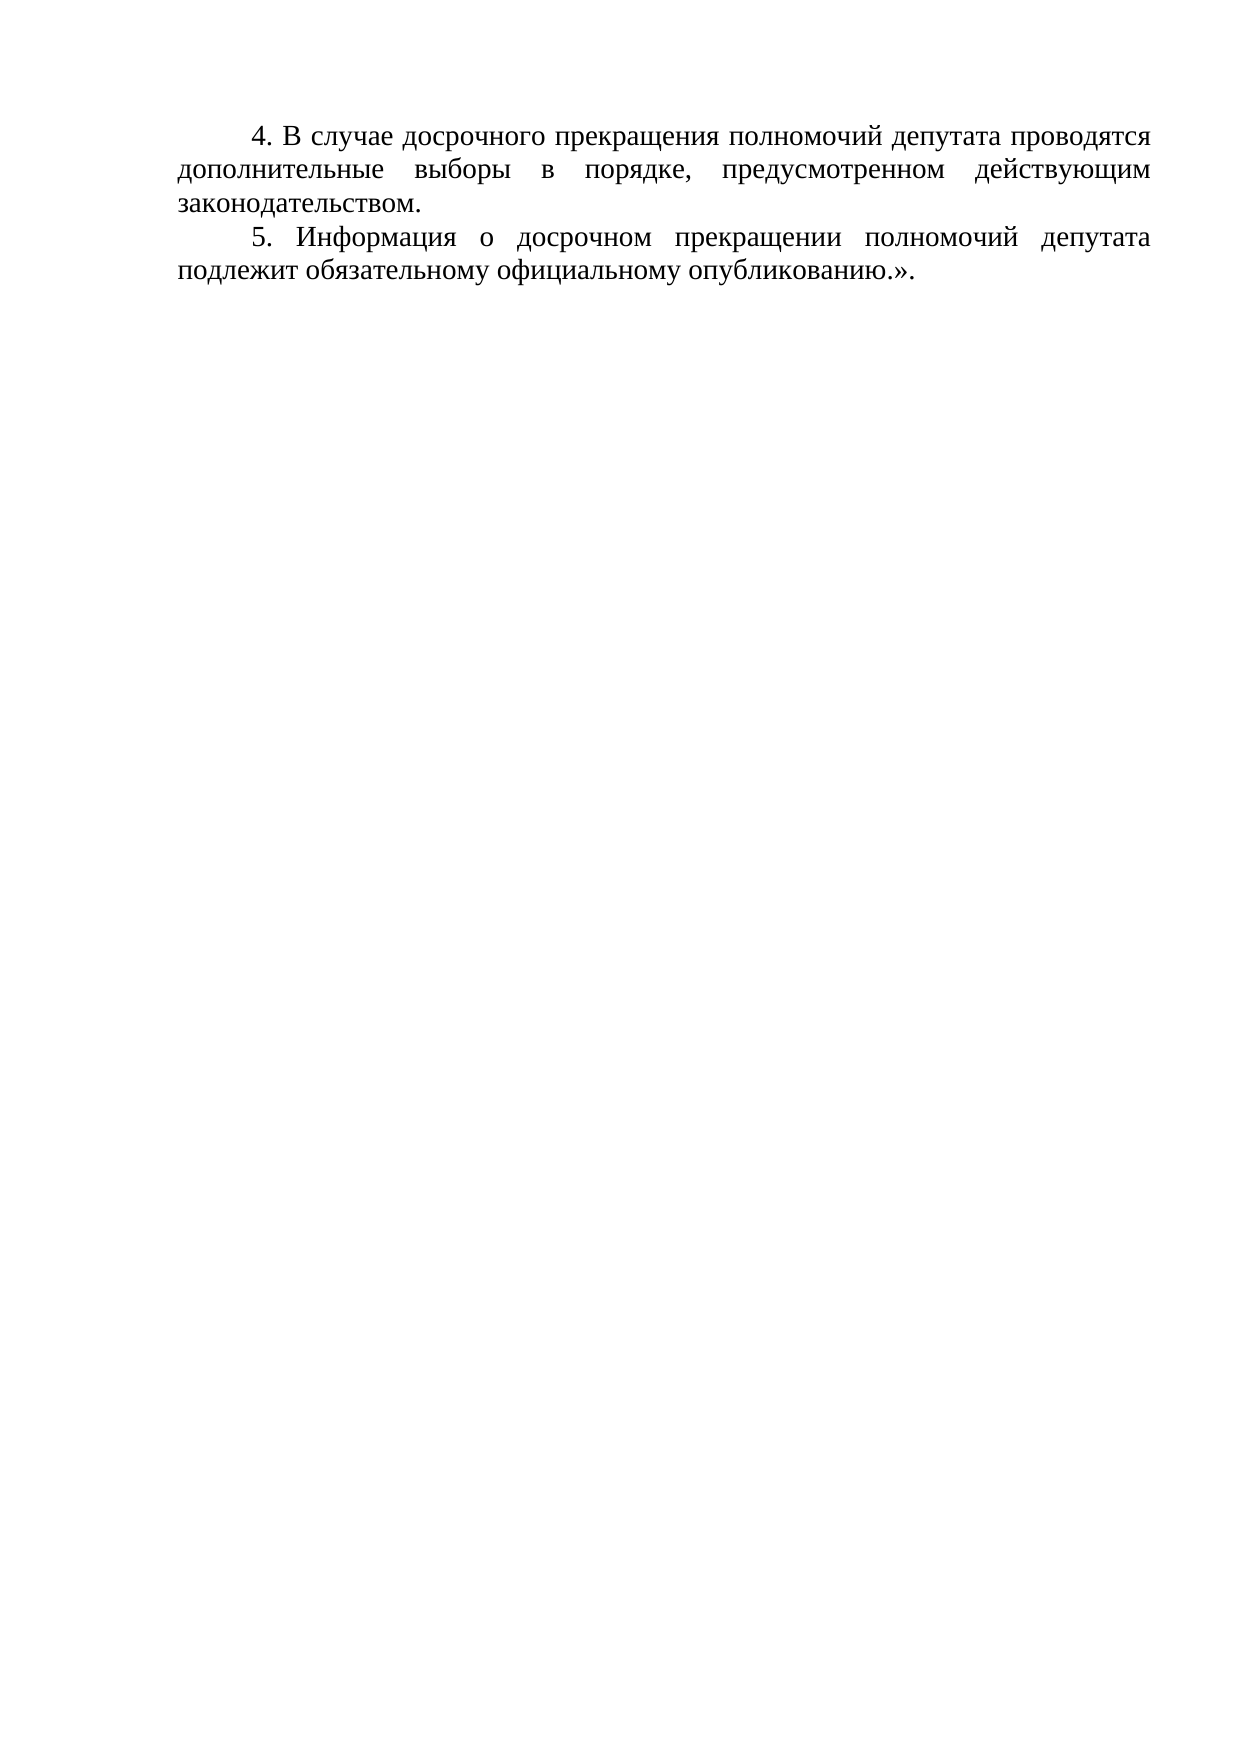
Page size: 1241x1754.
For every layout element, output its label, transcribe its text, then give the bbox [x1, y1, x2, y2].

text 5. Информация о досрочном прекращении полномочий депутата подлежит обязательному официальному опубликованию.». [177, 219, 1152, 286]
text 4. В случае досрочного прекращения полномочий депутата проводятся дополнительные выборы в порядке, предусмотренном действующим законодательством. [177, 118, 1152, 219]
